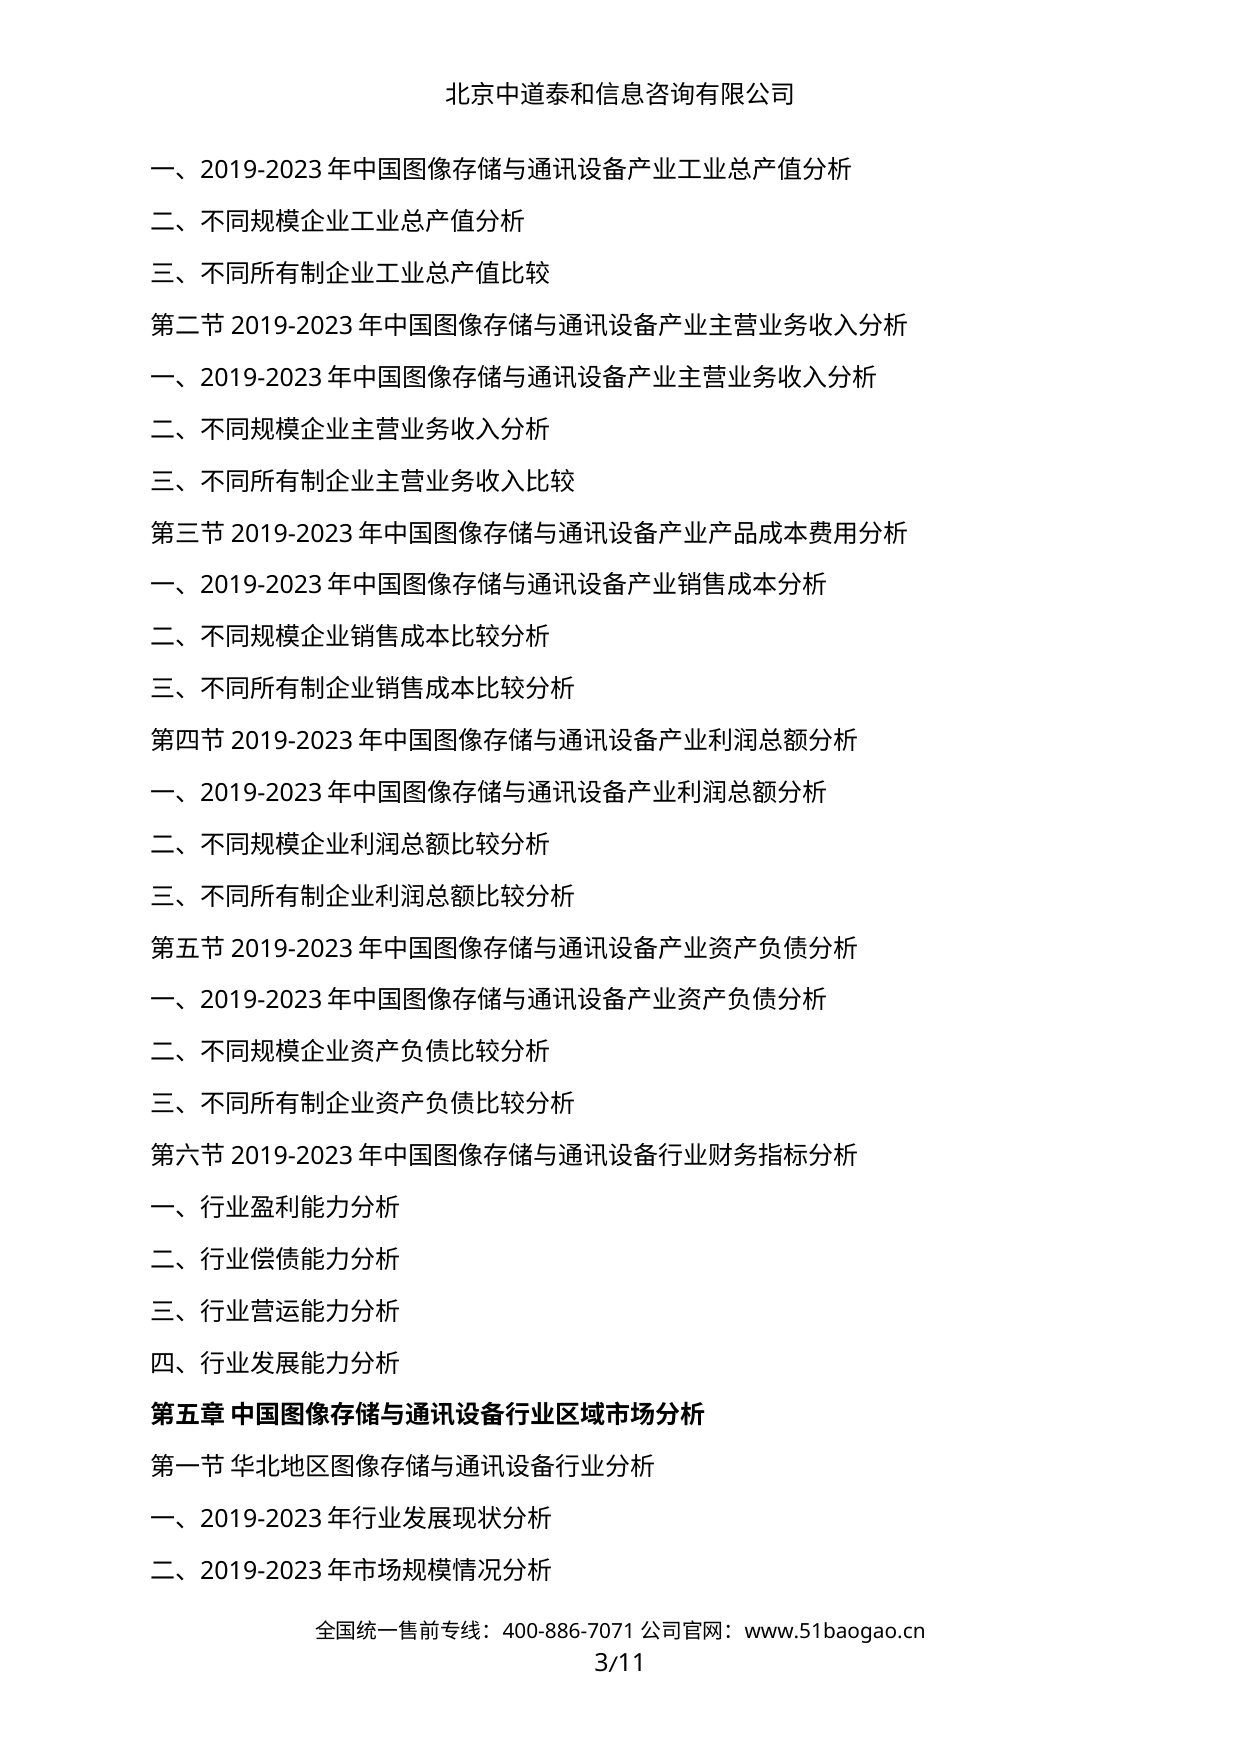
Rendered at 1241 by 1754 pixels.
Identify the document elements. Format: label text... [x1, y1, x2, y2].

text 二、2019-2023年市场规模情况分析 [150, 1551, 1090, 1587]
text 一、2019-2023年中国图像存储与通讯设备产业资产负债分析 [150, 980, 1090, 1016]
text 二、不同规模企业利润总额比较分析 [150, 824, 1090, 861]
text 第五章 中国图像存储与通讯设备行业区域市场分析 [150, 1395, 1090, 1431]
text 第二节 2019-2023年中国图像存储与通讯设备产业主营业务收入分析 [150, 306, 1090, 342]
text 二、不同规模企业销售成本比较分析 [150, 617, 1090, 653]
text 一、2019-2023年中国图像存储与通讯设备产业主营业务收入分析 [150, 357, 1090, 394]
text 三、不同所有制企业主营业务收入比较 [150, 461, 1090, 497]
text 第五节 2019-2023年中国图像存储与通讯设备产业资产负债分析 [150, 928, 1090, 964]
text 第一节 华北地区图像存储与通讯设备行业分析 [150, 1447, 1090, 1483]
text 三、不同所有制企业工业总产值比较 [150, 254, 1090, 290]
text 第三节 2019-2023年中国图像存储与通讯设备产业产品成本费用分析 [150, 513, 1090, 549]
text 一、2019-2023年中国图像存储与通讯设备产业利润总额分析 [150, 772, 1090, 809]
text 三、不同所有制企业资产负债比较分析 [150, 1084, 1090, 1120]
text 一、2019-2023年中国图像存储与通讯设备产业工业总产值分析 [150, 150, 1090, 186]
text 一、2019-2023年中国图像存储与通讯设备产业销售成本分析 [150, 565, 1090, 601]
text 三、不同所有制企业销售成本比较分析 [150, 669, 1090, 705]
text 二、行业偿债能力分析 [150, 1239, 1090, 1276]
text 二、不同规模企业主营业务收入分析 [150, 409, 1090, 446]
text 二、不同规模企业资产负债比较分析 [150, 1032, 1090, 1068]
text 第六节 2019-2023年中国图像存储与通讯设备行业财务指标分析 [150, 1136, 1090, 1172]
text 一、行业盈利能力分析 [150, 1187, 1090, 1224]
text 一、2019-2023年行业发展现状分析 [150, 1499, 1090, 1535]
text 四、行业发展能力分析 [150, 1343, 1090, 1379]
text 三、不同所有制企业利润总额比较分析 [150, 876, 1090, 912]
text 第四节 2019-2023年中国图像存储与通讯设备产业利润总额分析 [150, 721, 1090, 757]
text 二、不同规模企业工业总产值分析 [150, 202, 1090, 238]
text 三、行业营运能力分析 [150, 1291, 1090, 1327]
